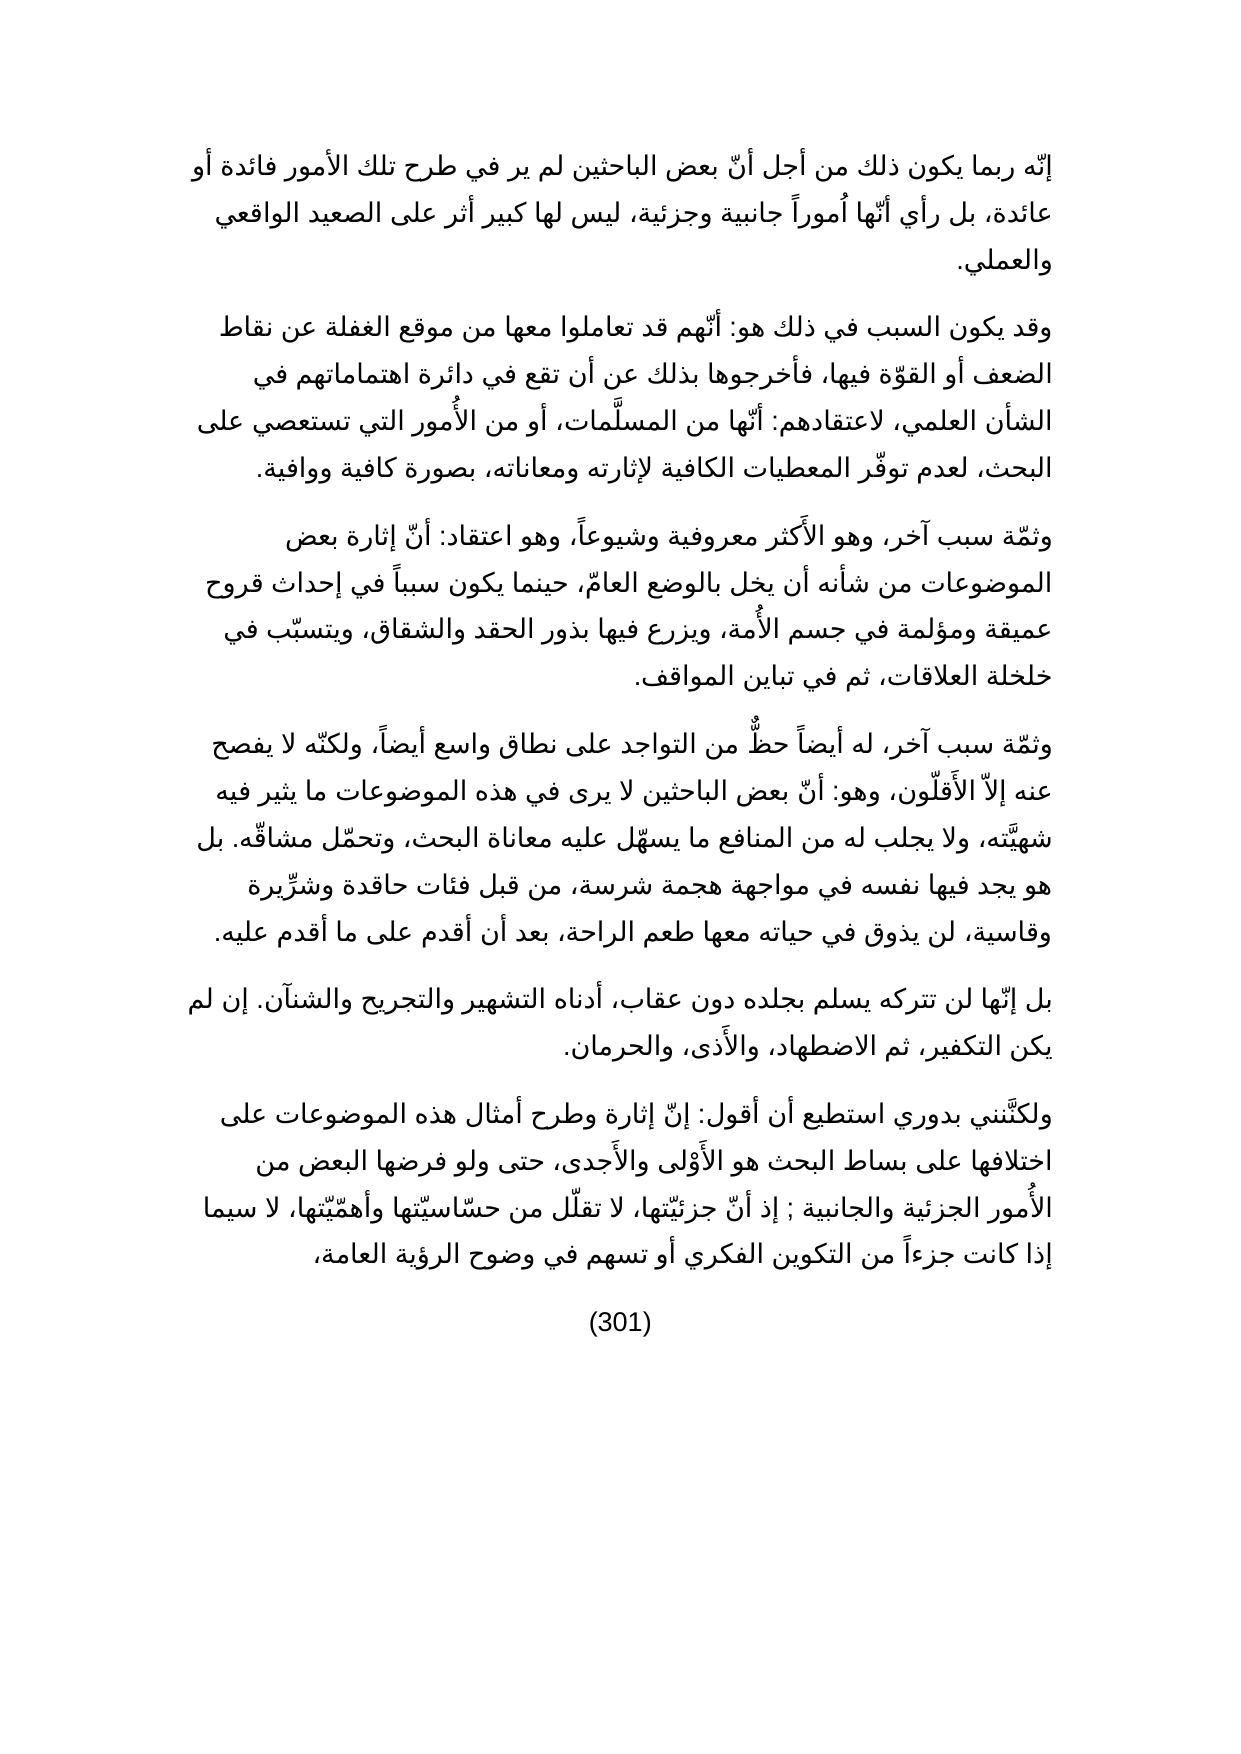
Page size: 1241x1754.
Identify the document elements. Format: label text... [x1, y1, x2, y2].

text إنّه ربما يكون ذلك من أجل أنّ بعض الباحثين لم ير في طرح تلك الأمور فائدة أو عائدة، بل رأي أنّها اُموراً جانبية وجزئية، ليس لها كبير أثر على الصعيد الواقعي والعملي. [187, 150, 1053, 275]
text ولكنَّنني بدوري استطيع أن أقول: إنّ إثارة وطرح أمثال هذه الموضوعات على اختلافها على بساط البحث هو الأَوْلى والأَجدى، حتى ولو فرضها البعض من الأُمور الجزئية والجانبية ; إذ أنّ جزئيّتها، لا تقلّل من حسّاسيّتها وأهمّيّتها، لا سيما إذا كانت جزءاً من التكوين الفكري أو تسهم في وضوح الرؤية العامة، [187, 1098, 1053, 1270]
text وثمّة سبب آخر، وهو الأَكثر معروفية وشيوعاً، وهو اعتقاد: أنّ إثارة بعض الموضوعات من شأنه أن يخل بالوضع العامّ، حينما يكون سبباً في إحداث قروح عميقة ومؤلمة في جسم الأُمة، ويزرع فيها بذور الحقد والشقاق، ويتسبّب في خلخلة العلاقات، ثم في تباين المواقف. [187, 520, 1053, 692]
text بل إنّها لن تتركه يسلم بجلده دون عقاب، أدناه التشهير والتجريح والشنآن. إن لم يكن التكفير، ثم الاضطهاد، والأَذى، والحرمان. [187, 983, 1053, 1061]
text وقد يكون السبب في ذلك هو: أنّهم قد تعاملوا معها من موقع الغفلة عن نقاط الضعف أو القوّة فيها، فأخرجوها بذلك عن أن تقع في دائرة اهتماماتهم في الشأن العلمي، لاعتقادهم: أنّها من المسلَّمات، أو من الأُمور التي تستعصي على البحث، لعدم توفّر المعطيات الكافية لإثارته ومعاناته، بصورة كافية ووافية. [187, 311, 1053, 483]
text (301) [187, 1306, 1053, 1337]
text وثمّة سبب آخر، له أيضاً حظٌّ من التواجد على نطاق واسع أيضاً، ولكنّه لا يفصح عنه إلاّ الأَقلّون، وهو: أنّ بعض الباحثين لا يرى في هذه الموضوعات ما يثير فيه شهيَّته، ولا يجلب له من المنافع ما يسهّل عليه معاناة البحث، وتحمّل مشاقّه. بل هو يجد فيها نفسه في مواجهة هجمة شرسة، من قبل فئات حاقدة وشرِّيرة وقاسية، لن يذوق في حياته معها طعم الراحة، بعد أن أقدم على ما أقدم عليه. [187, 728, 1053, 947]
